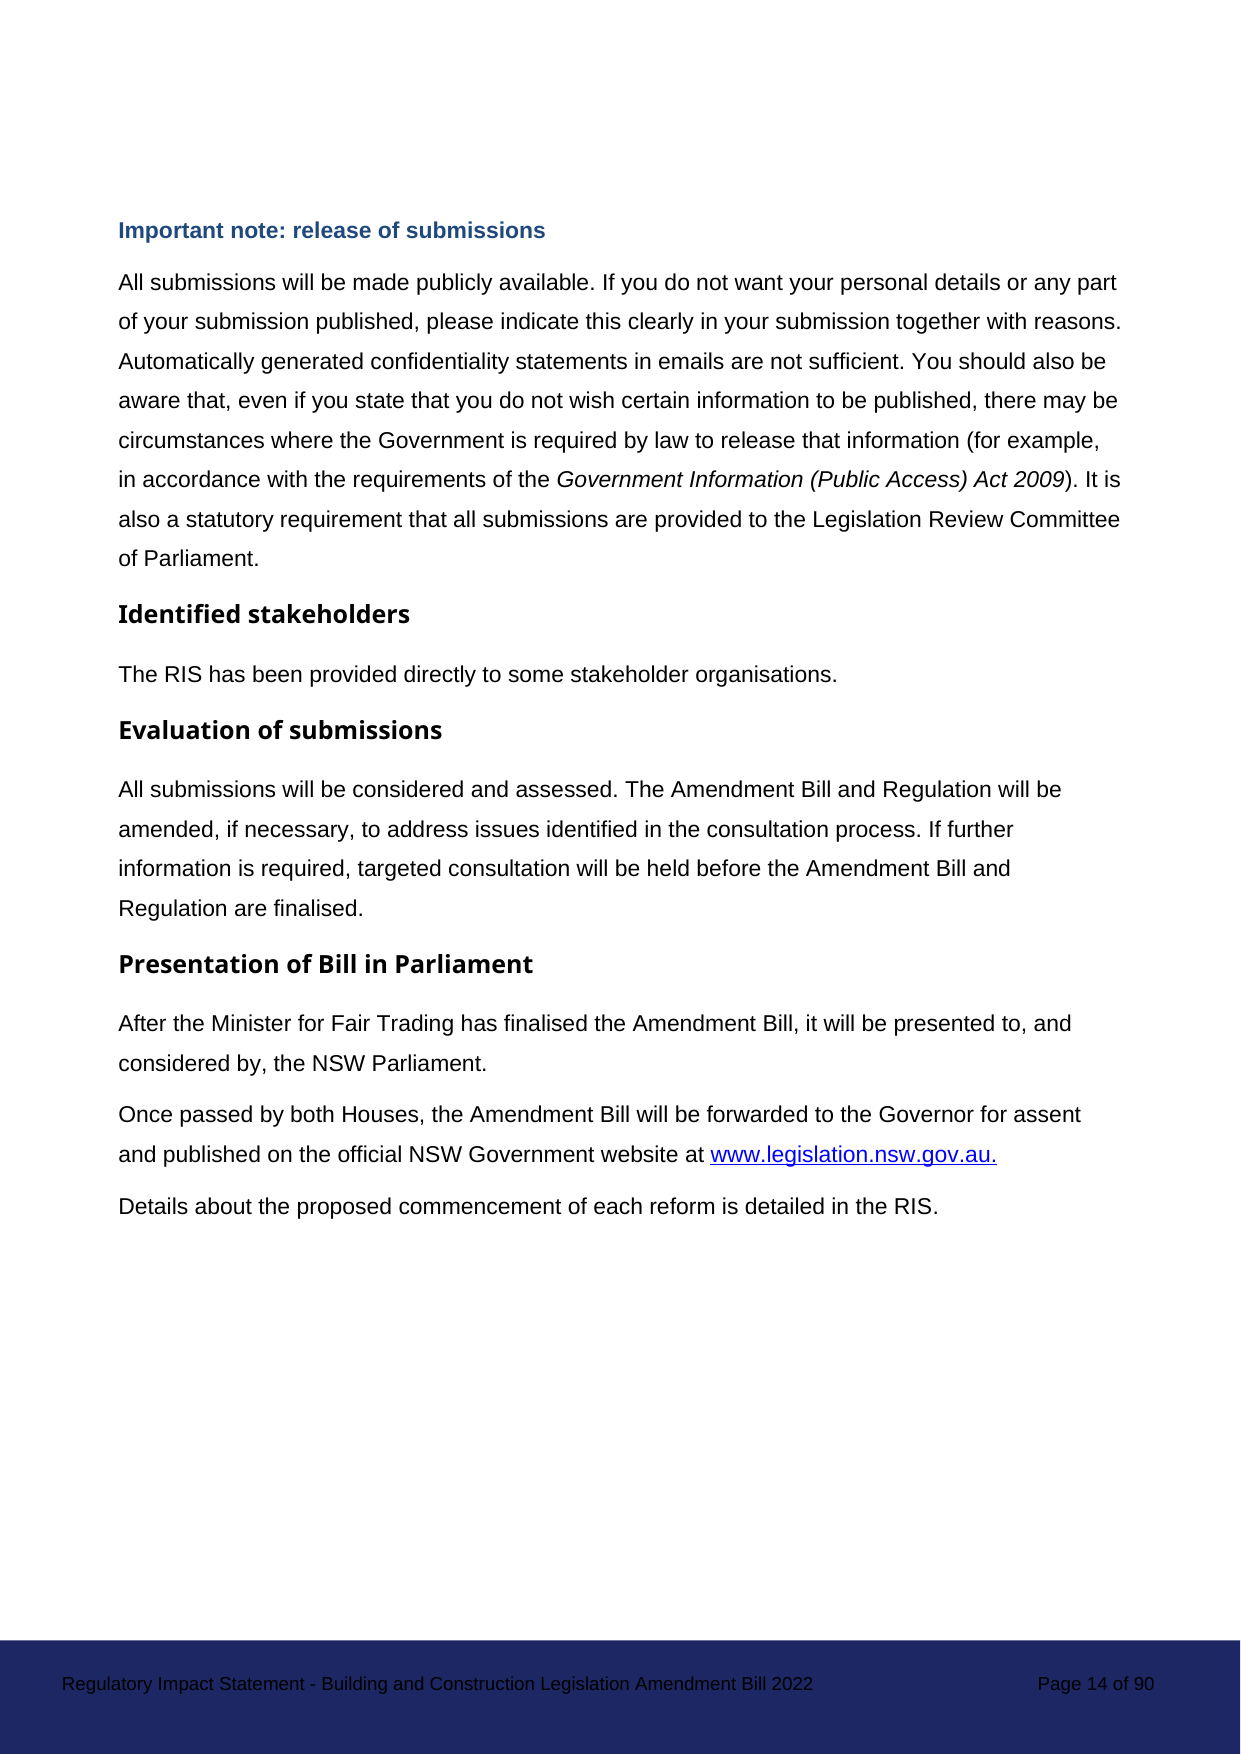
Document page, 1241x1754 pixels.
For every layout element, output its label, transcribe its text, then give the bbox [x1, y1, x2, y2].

text The RIS has been provided directly to some stakeholder organisations. [118, 661, 1122, 687]
text Important note: release of submissions [118, 217, 1122, 243]
text All submissions will be made publicly available. If you do not want your personal details or any part of your submission published, please indicate this clearly in your submission together with reasons. Automatically generated confidentiality statements in emails are not sufficient. You should also be aware that, even if you state that you do not wish certain information to be published, there may be circumstances where the Government is required by law to release that information (for example, in accordance with the requirements of the Government Information (Public Access) Act 2009). It is also a statutory requirement that all submissions are provided to the Legislation Review Committee of Parliament. [118, 269, 1122, 571]
subtitle Evaluation of submissions [118, 712, 1122, 747]
subtitle Identified stakeholders [118, 597, 1122, 631]
text All submissions will be considered and assessed. The Amendment Bill and Regulation will be amended, if necessary, to address issues identified in the consultation process. If further information is required, targeted consultation will be held before the Amendment Bill and Regulation are finalised. [118, 776, 1122, 921]
text Details about the proposed commencement of each reform is detailed in the RIS. [118, 1193, 1122, 1219]
text After the Minister for Fair Trading has finalised the Amendment Bill, it will be presented to, and considered by, the NSW Parliament. [118, 1010, 1122, 1076]
subtitle Presentation of Bill in Parliament [118, 946, 1122, 981]
text Once passed by both Houses, the Amendment Bill will be forwarded to the Governor for assent and published on the official NSW Government website at www.legislation.nsw.gov.au. [118, 1101, 1122, 1167]
